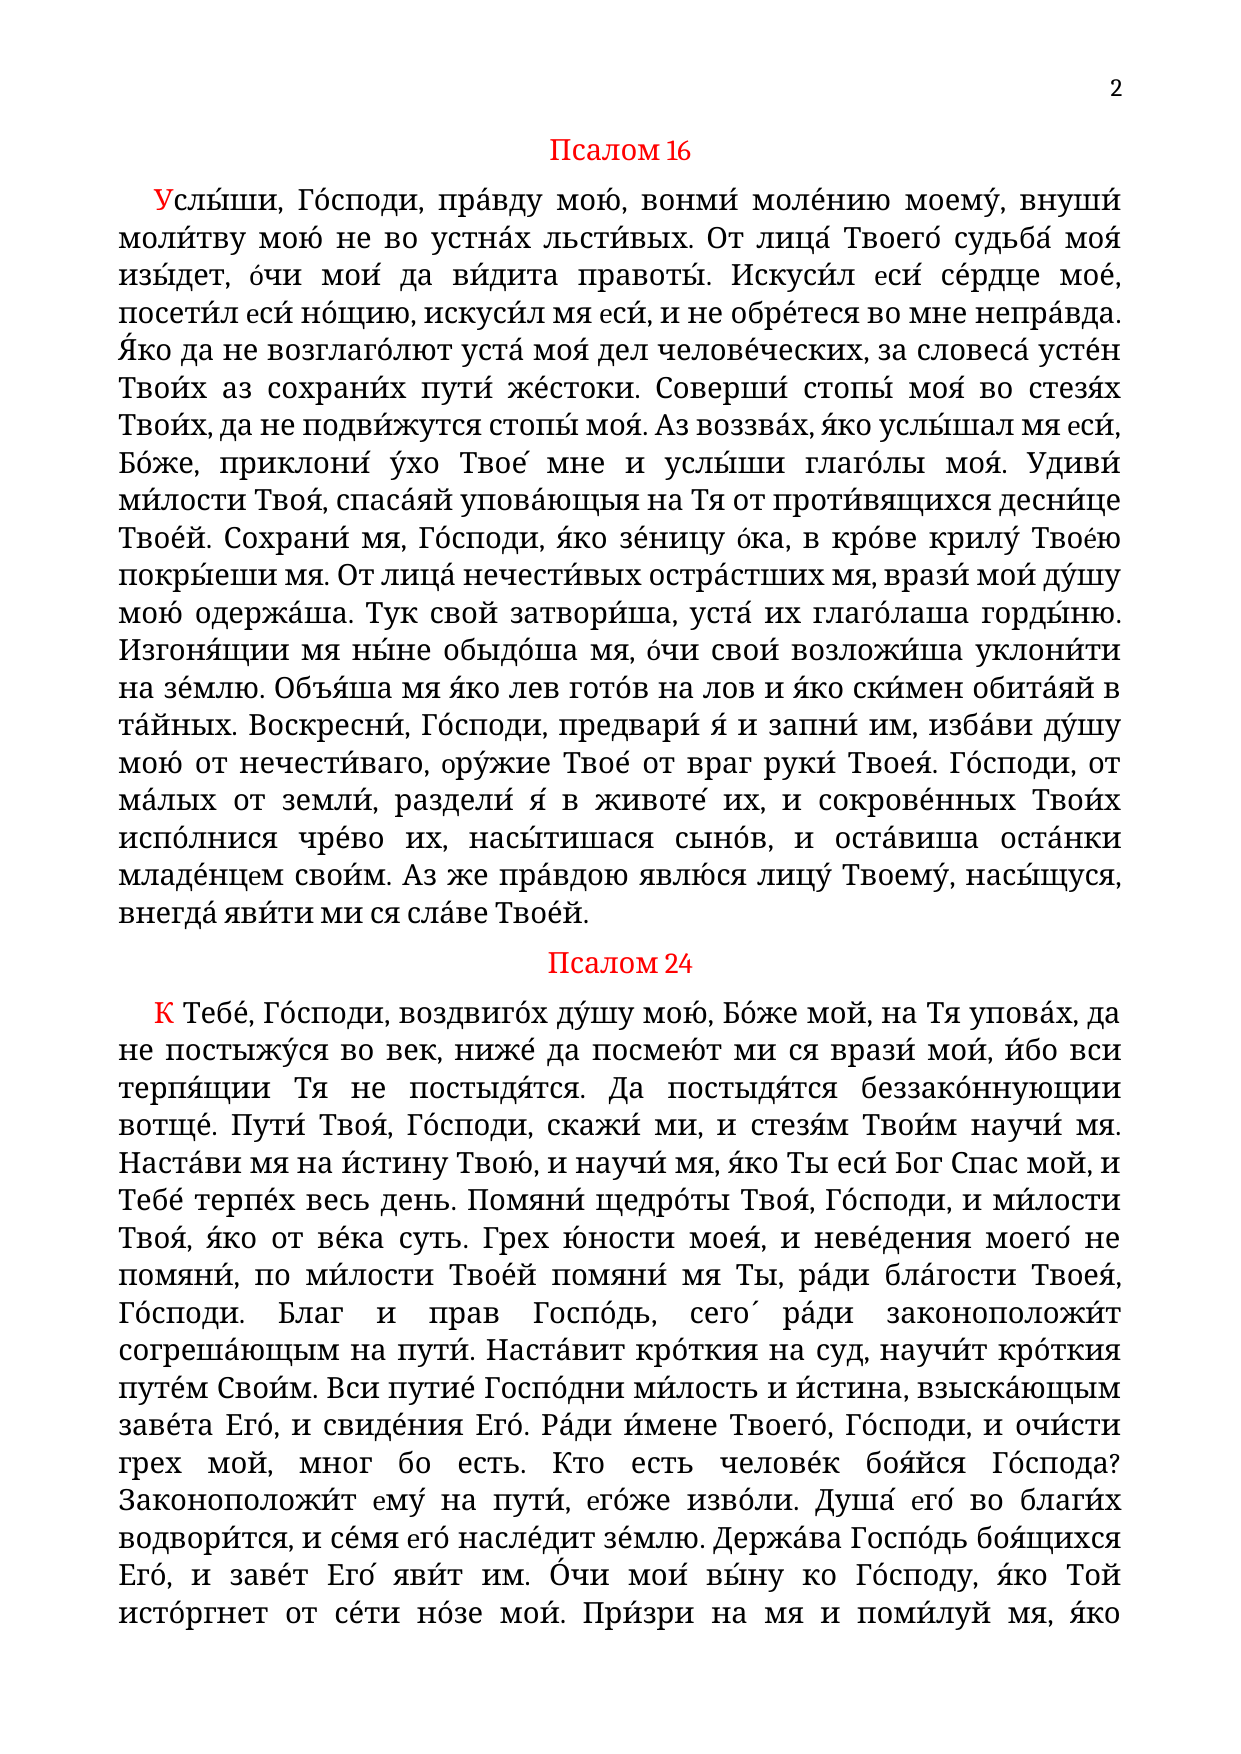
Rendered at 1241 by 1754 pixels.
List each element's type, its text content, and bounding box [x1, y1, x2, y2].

text Псалом 24 [118, 943, 1122, 981]
text Псалом 16 [118, 131, 1122, 168]
text Услы́ши, Го́споди, пра́вду мою́, вонми́ моле́нию моему́, внуши́ моли́тву мою́ не во устна́х льсти́вых. От лица́ Твоего́ судьба́ моя́ изы́дет, óчи мои́ да ви́дита правоты́. Искуси́л eси́ се́рдце мое́, посети́л eси́ но́щию, искуси́л мя eси́, и не обре́теся во мне непра́вда. Я́ко да не возглаго́лют уста́ моя́ дел челове́ческих, за словеса́ усте́н Твои́х аз сохрани́х пути́ же́стоки. Соверши́ стопы́ моя́ во стезя́х Твои́х, да не подви́жутся стопы́ моя́. Аз воззва́х, я́ко услы́шал мя eси́, Бо́же, приклони́ у́хо Твое́ мне и услы́ши глаго́лы моя́. Удиви́ ми́лости Твоя́, спаса́яй упова́ющыя на Тя от проти́вящихся десни́це Твое́й. Сохрани́ мя, Го́споди, я́ко зе́ницу óка, в кро́ве крилу́ Твоéю покры́еши мя. От лица́ нечести́вых остра́стших мя, врази́ мои́ ду́шу мою́ одержа́ша. Тук свой затвори́ша, уста́ их глаго́лаша горды́ню. Изгоня́щии мя ны́не обыдо́ша мя, óчи свои́ возложи́ша уклони́ти на зе́млю. Объя́ша мя я́ко лев гото́в на лов и я́ко ски́мен обита́яй в та́йных. Воскресни́, Го́споди, предвари́ я́ и запни́ им, изба́ви ду́шу мою́ от нечести́ваго, oру́жие Твое́ от враг руки́ Твоея́. Го́споди, от ма́лых от земли́, раздели́ я́ в животе́ их, и сокрове́нных Твои́х испо́лнися чре́во их, насы́тишася сыно́в, и оста́виша оста́нки младе́нцeм свои́м. Аз же пра́вдою явлю́ся лицу́ Твоему́, насы́щуся, внегда́ яви́ти ми ся сла́ве Твое́й. [118, 181, 1122, 931]
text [118, 993, 1122, 1631]
